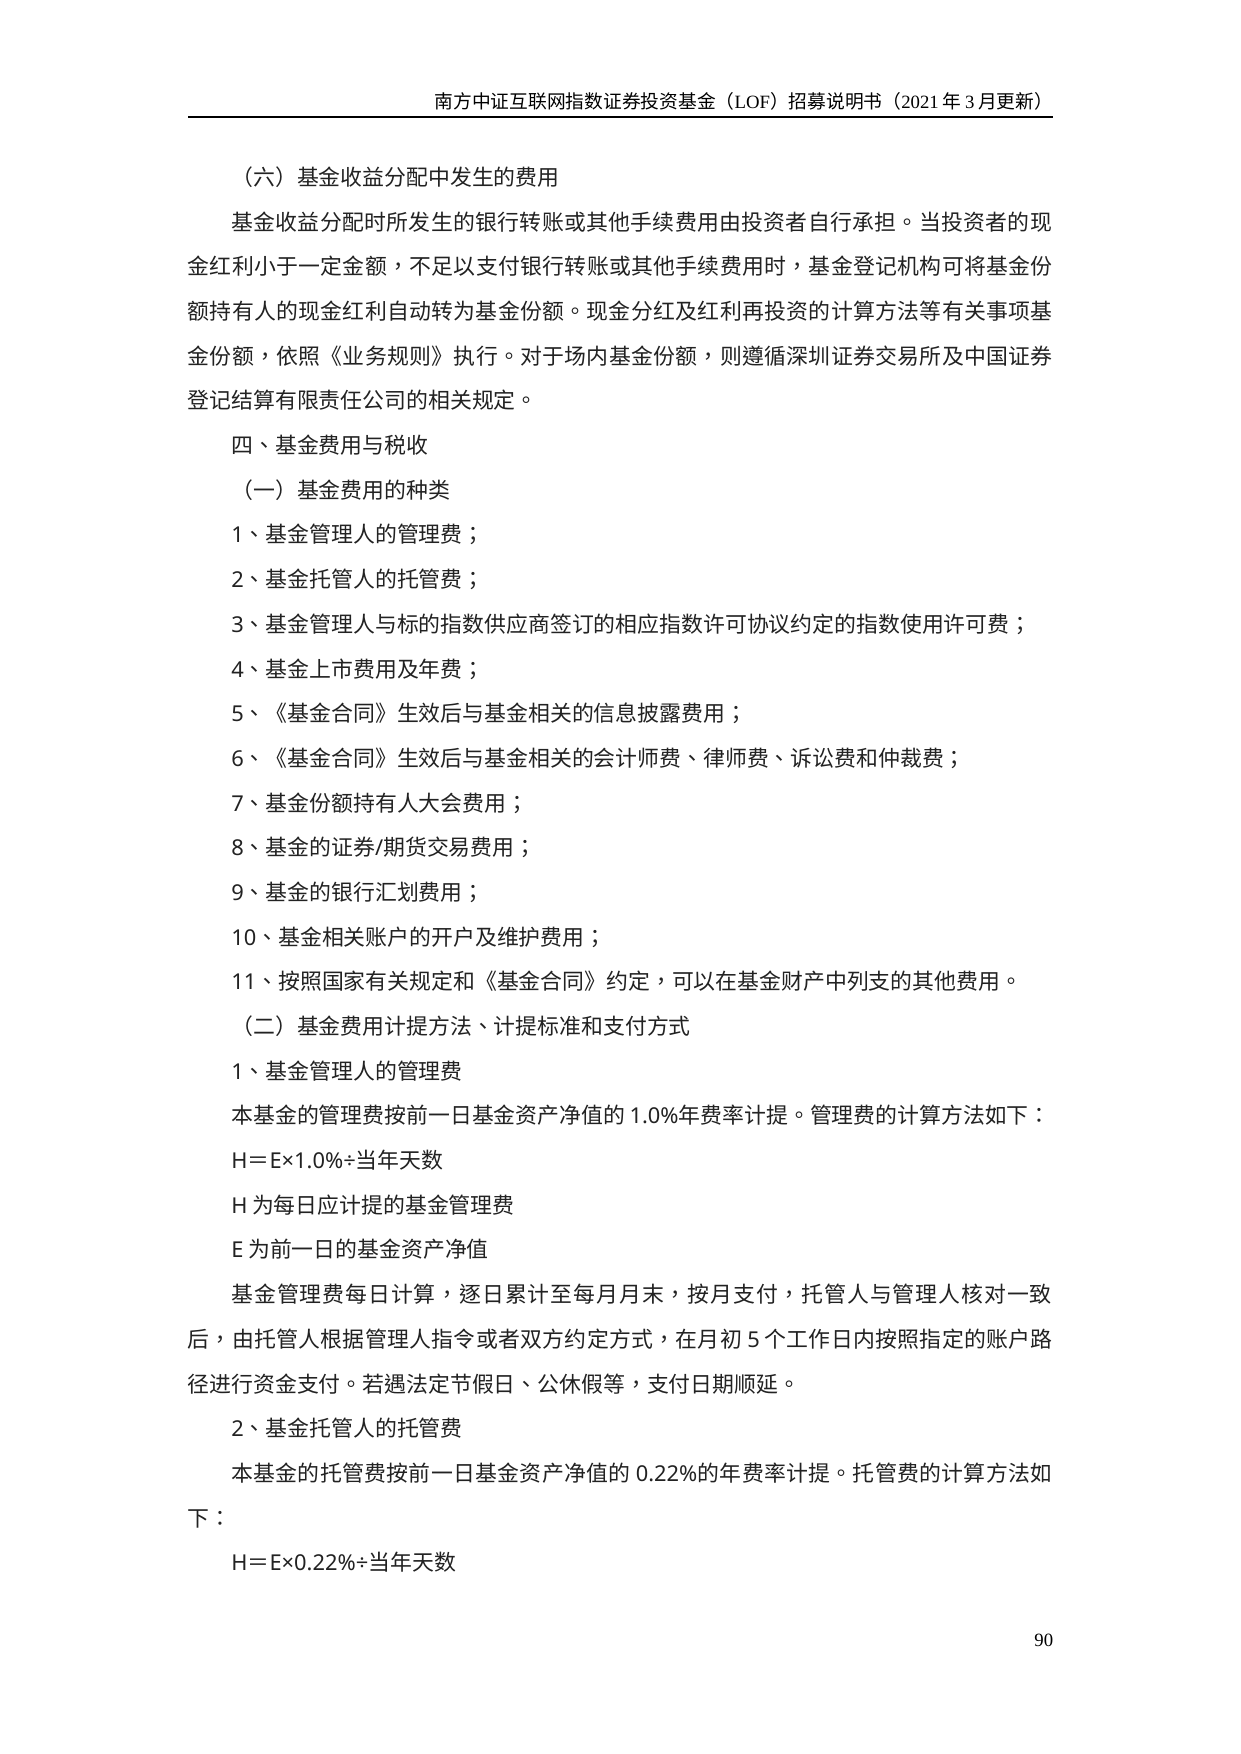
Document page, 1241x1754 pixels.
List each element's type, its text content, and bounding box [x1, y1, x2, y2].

text 1、基金管理人的管理费； [187, 519, 1053, 549]
text H为每日应计提的基金管理费 [187, 1190, 1053, 1219]
text 10、基金相关账户的开户及维护费用； [187, 922, 1053, 951]
text 本基金的托管费按前一日基金资产净值的0.22%的年费率计提。托管费的计算方法如下： [187, 1458, 1053, 1532]
text 2、基金托管人的托管费； [187, 564, 1053, 594]
text 6、《基金合同》生效后与基金相关的会计师费、律师费、诉讼费和仲裁费； [187, 743, 1053, 773]
text 3、基金管理人与标的指数供应商签订的相应指数许可协议约定的指数使用许可费； [187, 609, 1053, 639]
text 本基金的管理费按前一日基金资产净值的1.0%年费率计提。管理费的计算方法如下： [187, 1100, 1053, 1130]
text （一）基金费用的种类 [187, 475, 1053, 504]
text 2、基金托管人的托管费 [187, 1413, 1053, 1443]
text E为前一日的基金资产净值 [187, 1234, 1053, 1264]
text H＝E×0.22%÷当年天数 [187, 1547, 1053, 1577]
text 四、基金费用与税收 [187, 430, 1053, 460]
text 1、基金管理人的管理费 [187, 1056, 1053, 1086]
text 5、《基金合同》生效后与基金相关的信息披露费用； [187, 698, 1053, 728]
text H＝E×1.0%÷当年天数 [187, 1145, 1053, 1175]
text 基金收益分配时所发生的银行转账或其他手续费用由投资者自行承担。当投资者的现金红利小于一定金额，不足以支付银行转账或其他手续费用时，基金登记机构可将基金份额持有人的现金红利自动转为基金份额。现金分红及红利再投资的计算方法等有关事项基金份额，依照《业务规则》执行。对于场内基金份额，则遵循深圳证券交易所及中国证券登记结算有限责任公司的相关规定。 [187, 207, 1053, 415]
text 11、按照国家有关规定和《基金合同》约定，可以在基金财产中列支的其他费用。 [187, 966, 1053, 996]
text （二）基金费用计提方法、计提标准和支付方式 [187, 1011, 1053, 1041]
text 4、基金上市费用及年费； [187, 653, 1053, 683]
text 基金管理费每日计算，逐日累计至每月月末，按月支付，托管人与管理人核对一致后，由托管人根据管理人指令或者双方约定方式，在月初5个工作日内按照指定的账户路径进行资金支付。若遇法定节假日、公休假等，支付日期顺延。 [187, 1279, 1053, 1398]
text 8、基金的证券/期货交易费用； [187, 832, 1053, 862]
text 9、基金的银行汇划费用； [187, 877, 1053, 907]
text （六）基金收益分配中发生的费用 [187, 162, 1053, 192]
text 7、基金份额持有人大会费用； [187, 788, 1053, 817]
